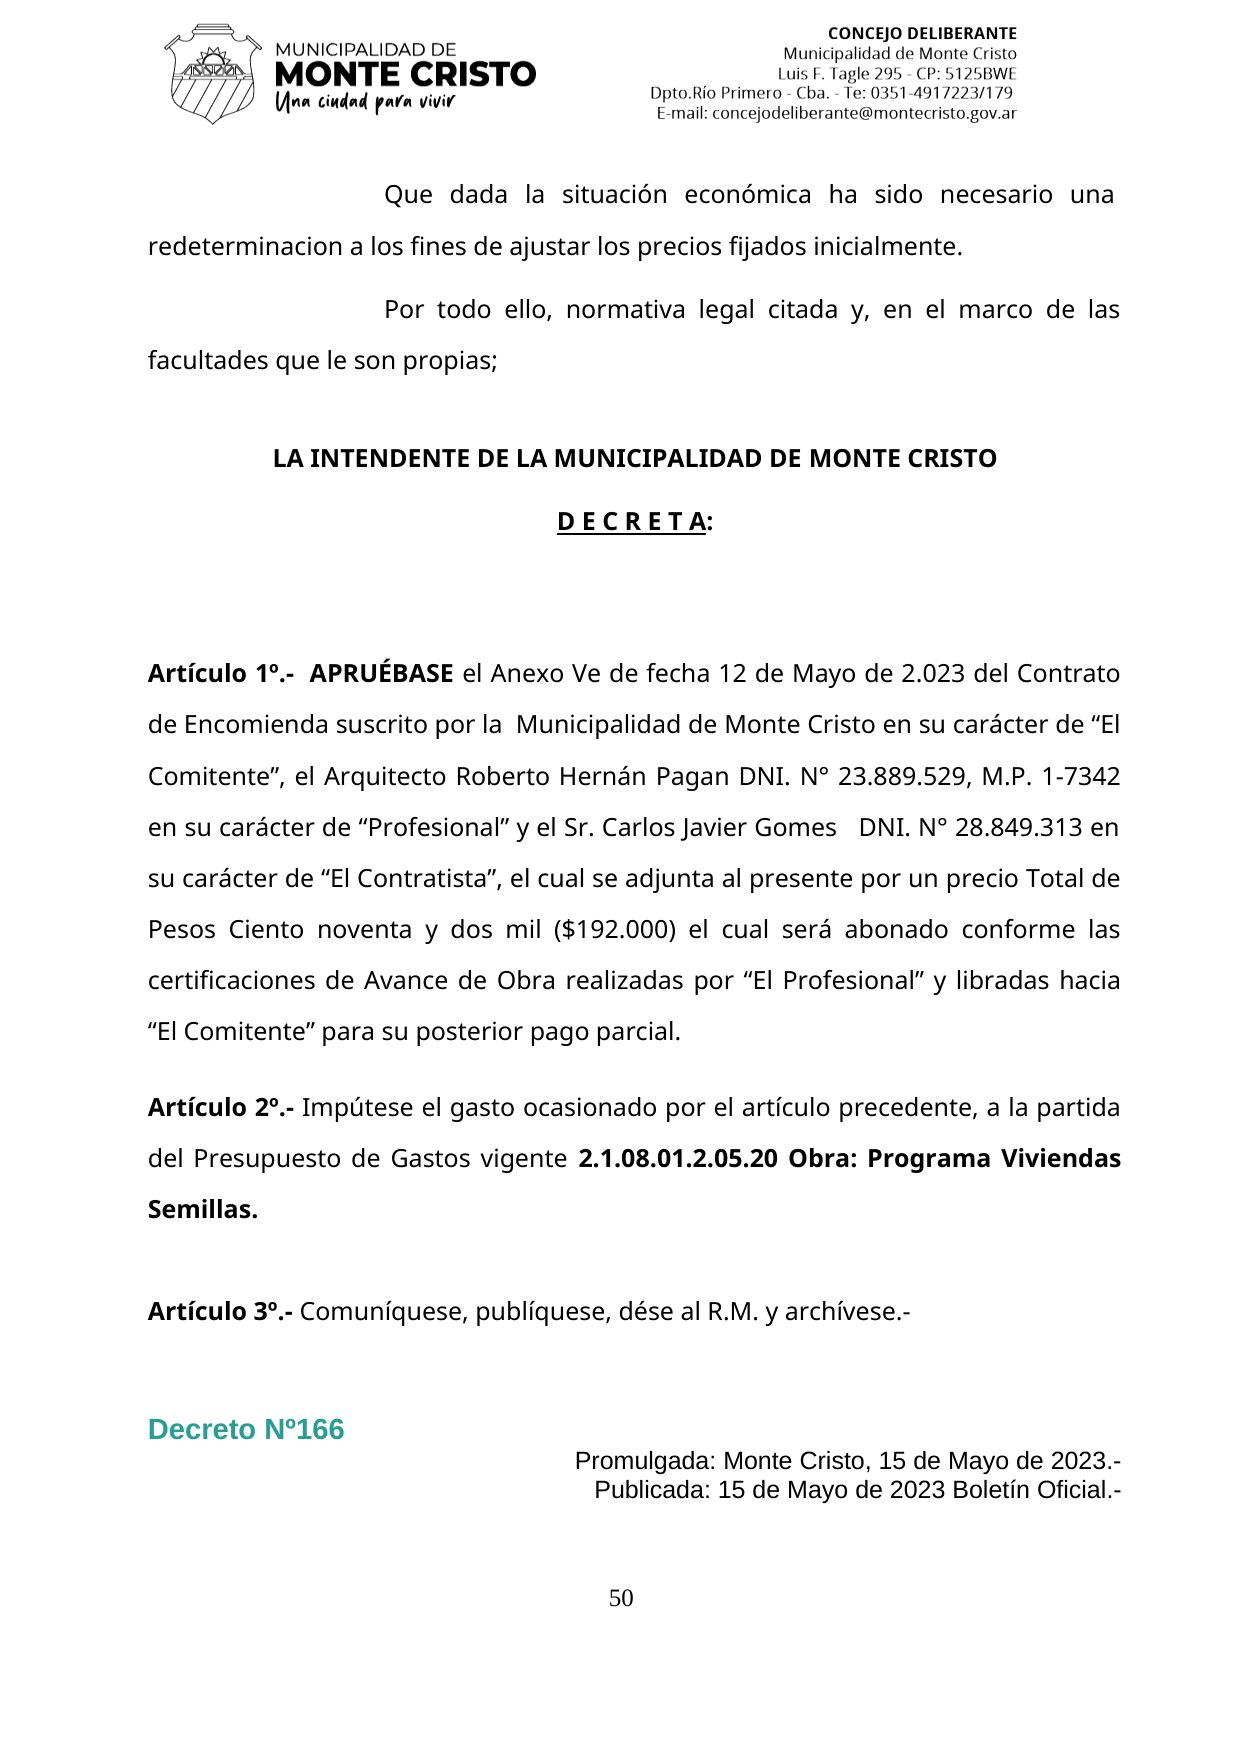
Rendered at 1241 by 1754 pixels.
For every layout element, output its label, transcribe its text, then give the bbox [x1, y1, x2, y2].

text Artículo 1º.- APRUÉBASE el Anexo Ve de fecha 12 de Mayo de 2.023 del Contrato de Encomienda suscrito por la Municipalidad de Monte Cristo en su carácter de “El Comitente”, el Arquitecto Roberto Hernán Pagan DNI. N° 23.889.529, M.P. 1-7342 en su carácter de “Profesional” y el Sr. Carlos Javier Gomes DNI. N° 28.849.313 en su carácter de “El Contratista”, el cual se adjunta al presente por un precio Total de Pesos Ciento noventa y dos mil ($192.000) el cual será abonado conforme las certificaciones de Avance de Obra realizadas por “El Profesional” y libradas hacia “El Comitente” para su posterior pago parcial. [148, 656, 1122, 1047]
text LA INTENDENTE DE LA MUNICIPALIDAD DE MONTE CRISTO [148, 440, 1122, 474]
text Por todo ello, normativa legal citada y, en el marco de las facultades que le son propias; [148, 292, 1122, 377]
text Promulgada: Monte Cristo, 15 de Mayo de 2023.- [148, 1446, 1122, 1474]
text Artículo 3º.- Comuníquese, publíquese, dése al R.M. y archívese.- [148, 1293, 1122, 1328]
text Publicada: 15 de Mayo de 2023 Boletín Oficial.- [148, 1474, 1122, 1503]
picture [147, 0, 1034, 149]
text Artículo 2º.- Impútese el gasto ocasionado por el artículo precedente, a la partida del Presupuesto de Gastos vigente 2.1.08.01.2.05.20 Obra: Programa Viviendas Semillas. [148, 1089, 1122, 1226]
subtitle Decreto Nº166 [148, 1412, 1122, 1446]
text Que dada la situación económica ha sido necesario una redeterminacion a los fines de ajustar los precios fijados inicialmente. [148, 177, 1116, 262]
text D E C R E T A: [148, 504, 1122, 538]
